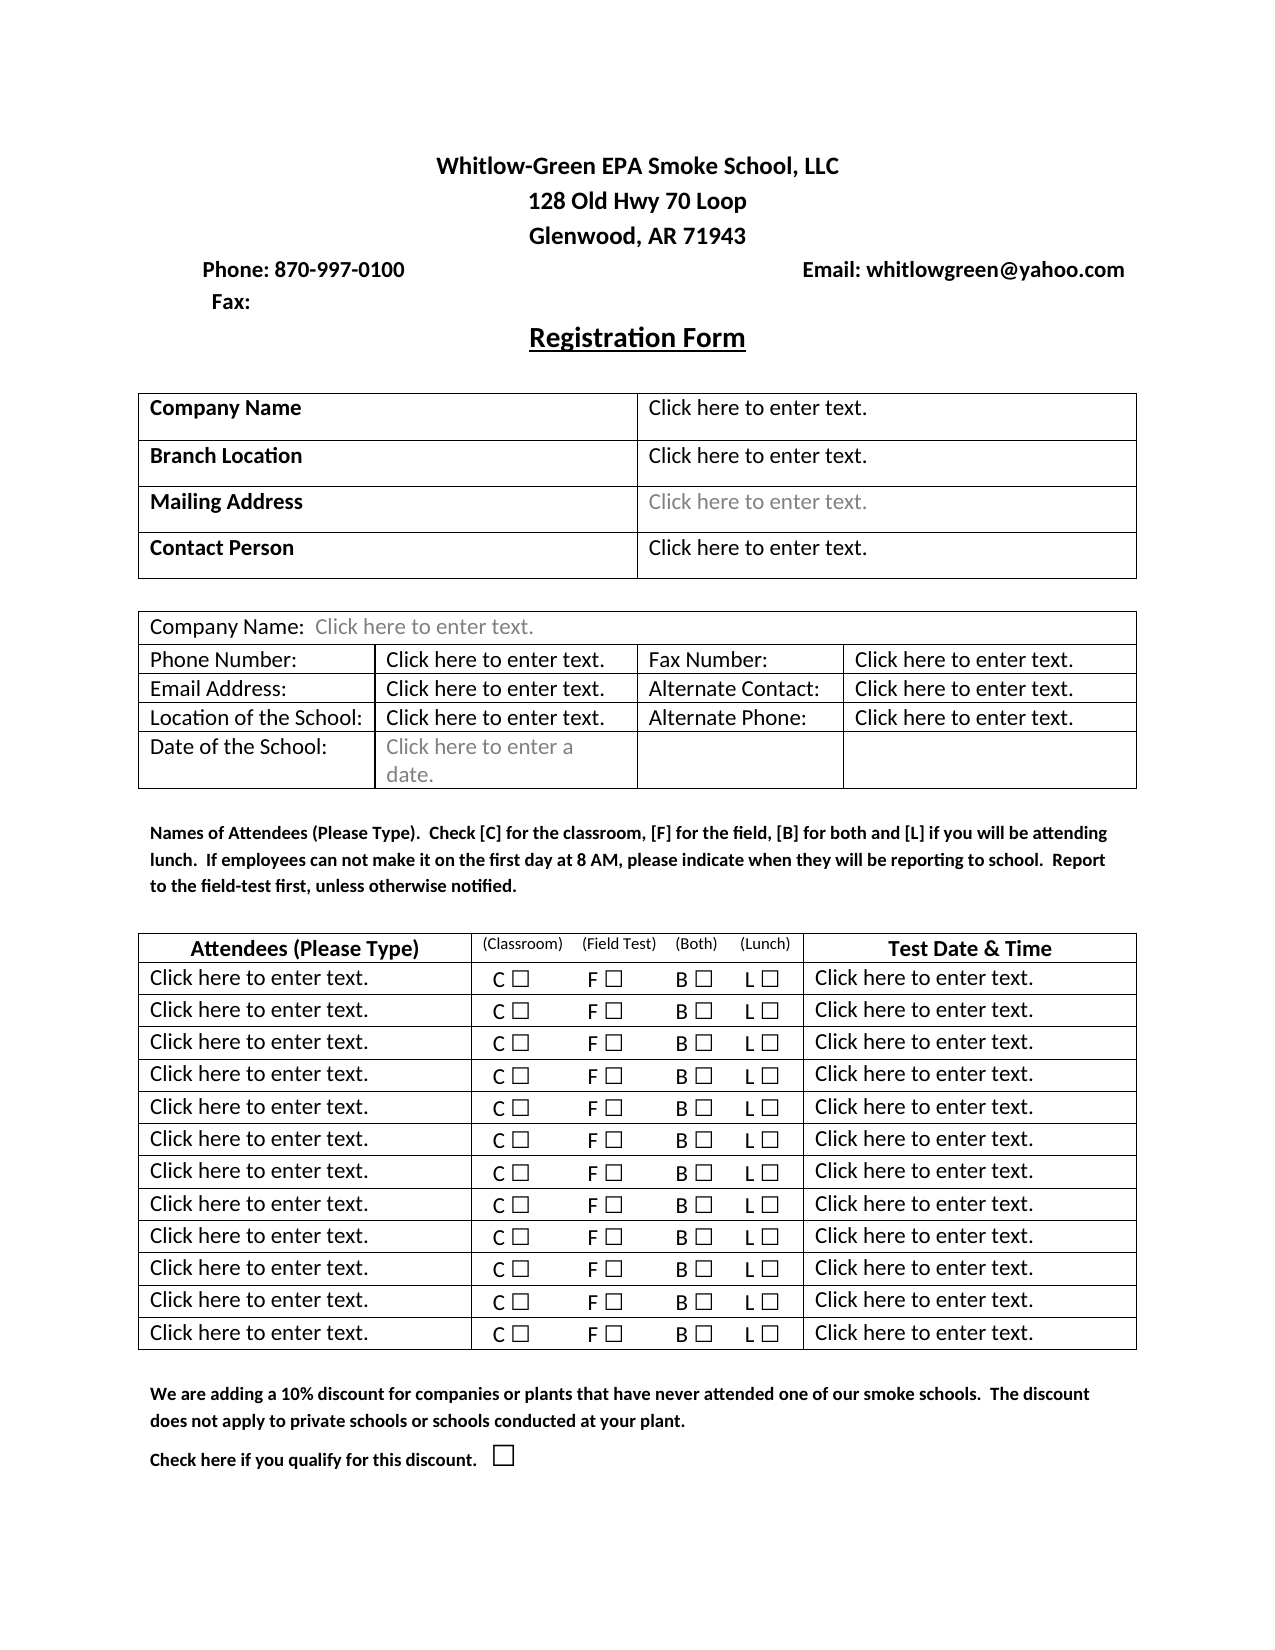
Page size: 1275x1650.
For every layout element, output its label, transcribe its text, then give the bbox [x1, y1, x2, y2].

text Registration Form [150, 319, 1125, 355]
text Phone: 870-997-0100 Email: whitlowgreen@yahoo.com [150, 255, 1125, 283]
text Names of Attendees (Please Type). Check [C] for the classroom, [F] for the field, [B] for both and [L] if you will be attending lunch. If employees can not make it on the first day at 8 AM, please indicate when they will be reporting to school. Report to the field-test first, unless otherwise notified. [150, 821, 1125, 897]
table_cell Alternate Phone: [638, 703, 843, 731]
table_cell Branch Location [139, 441, 637, 486]
text Glenwood, AR 71943 [150, 220, 1125, 251]
table_cell C F B L [472, 963, 803, 994]
table_cell C F B L [472, 1124, 803, 1155]
table_cell Phone Number: [139, 645, 374, 673]
table_cell C F B L [472, 1092, 803, 1123]
table_cell C F B L [472, 1318, 803, 1349]
table_cell Location of the School: [139, 703, 374, 731]
text Fax: [150, 287, 1125, 315]
table_cell Alternate Contact: [638, 674, 843, 702]
table_cell C F B L [472, 995, 803, 1026]
table_cell Date of the School: [139, 732, 374, 788]
table_header Company Name [139, 394, 637, 440]
table_header Attendees (Please Type) [139, 934, 471, 962]
table_cell [844, 732, 1136, 788]
text 128 Old Hwy 70 Loop [150, 185, 1125, 216]
table_cell Email Address: [139, 674, 374, 702]
table_cell C F B L [472, 1221, 803, 1252]
table_header (Classroom) (Field Test) (Both) (Lunch) [472, 934, 803, 962]
table_cell [638, 487, 1136, 532]
table_cell C F B L [472, 1189, 803, 1220]
text Whitlow-Green EPA Smoke School, LLC [150, 150, 1125, 181]
table_cell C F B L [472, 1027, 803, 1058]
table_cell C F B L [472, 1253, 803, 1284]
table_header Company Name: [139, 612, 1136, 644]
text Check here if you qualify for this discount. [150, 1435, 1125, 1475]
table_cell C F B L [472, 1060, 803, 1091]
table_cell Mailing Address [139, 487, 637, 532]
table_cell C F B L [472, 1286, 803, 1317]
table_cell Contact Person [139, 533, 637, 578]
text We are adding a 10% discount for companies or plants that have never attended one of our smoke schools. The discount does not apply to private schools or schools conducted at your plant. [150, 1382, 1125, 1432]
table_header Test Date & Time [804, 934, 1136, 962]
table_cell [638, 732, 843, 788]
table_cell C F B L [472, 1156, 803, 1188]
table_cell Fax Number: [638, 645, 843, 673]
